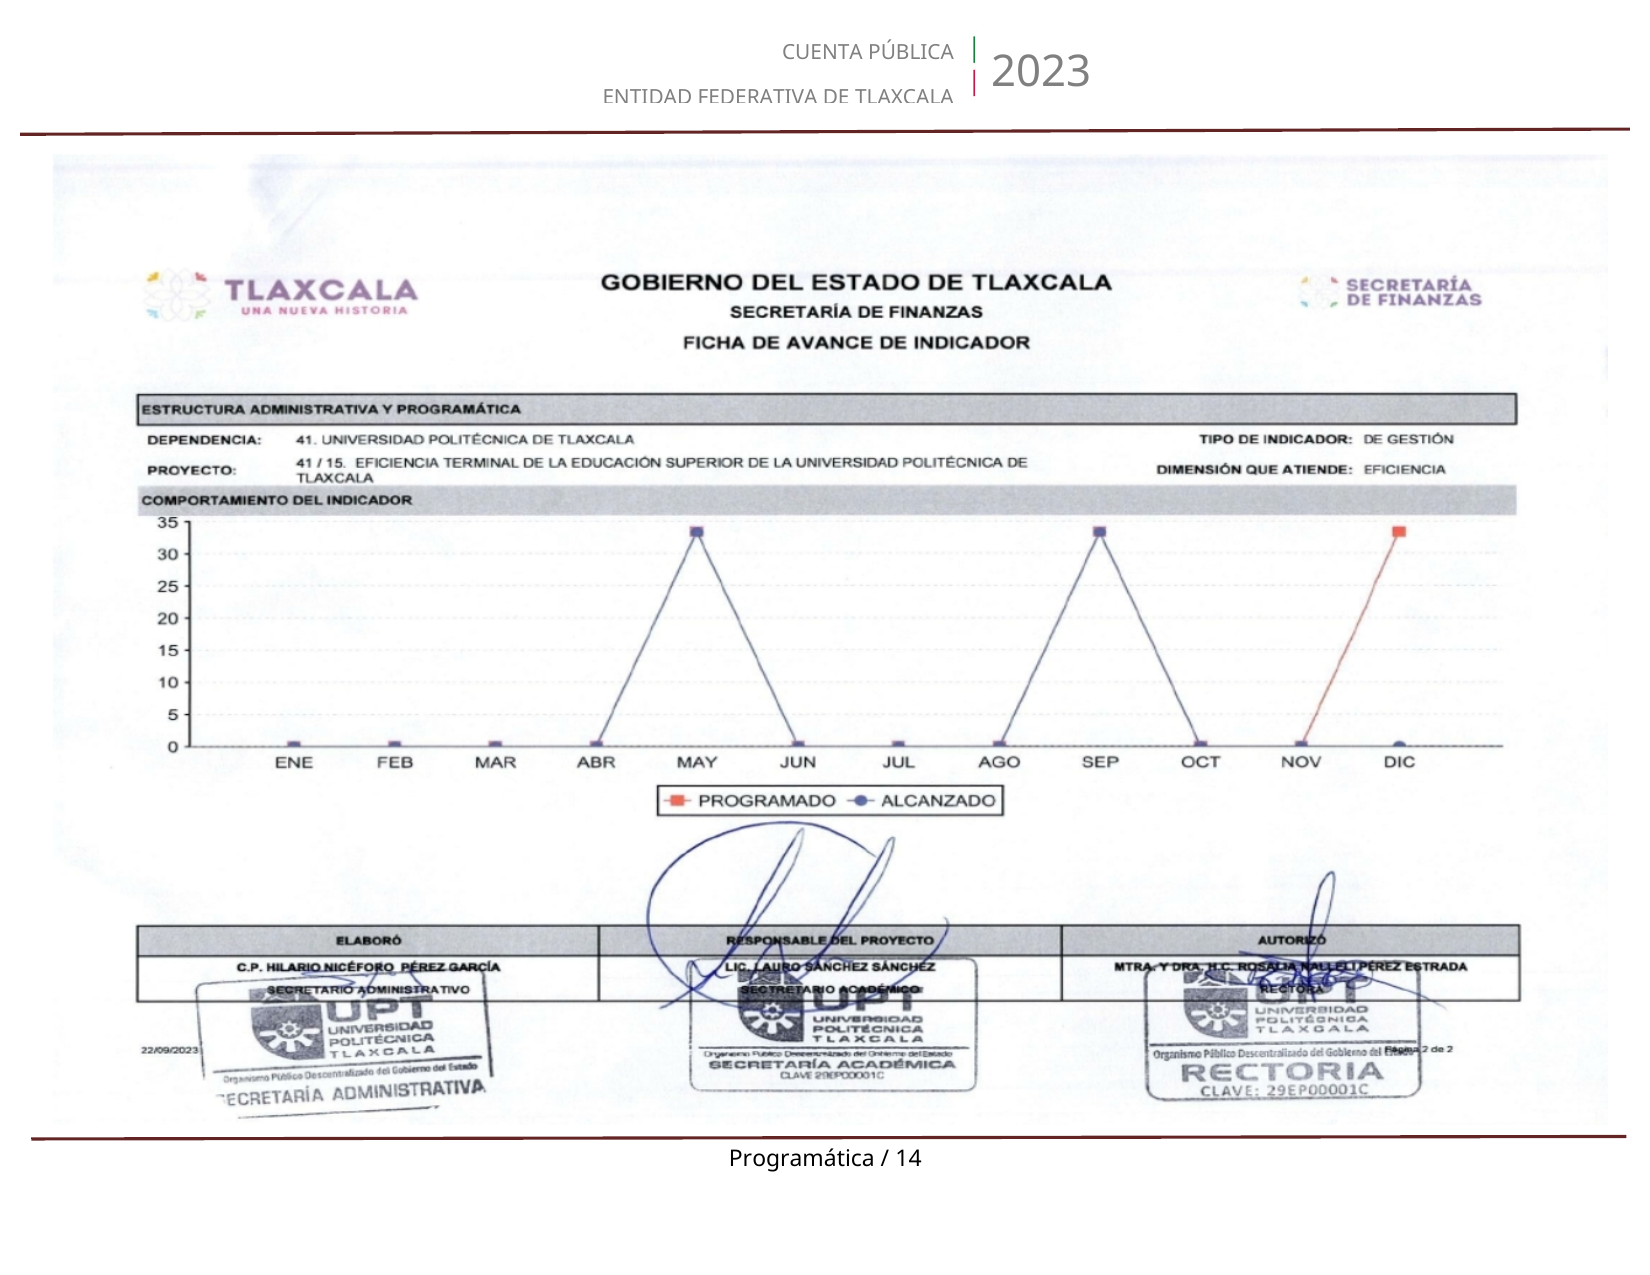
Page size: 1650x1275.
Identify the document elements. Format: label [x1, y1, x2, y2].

picture [968, 28, 985, 100]
picture [54, 155, 1608, 1125]
